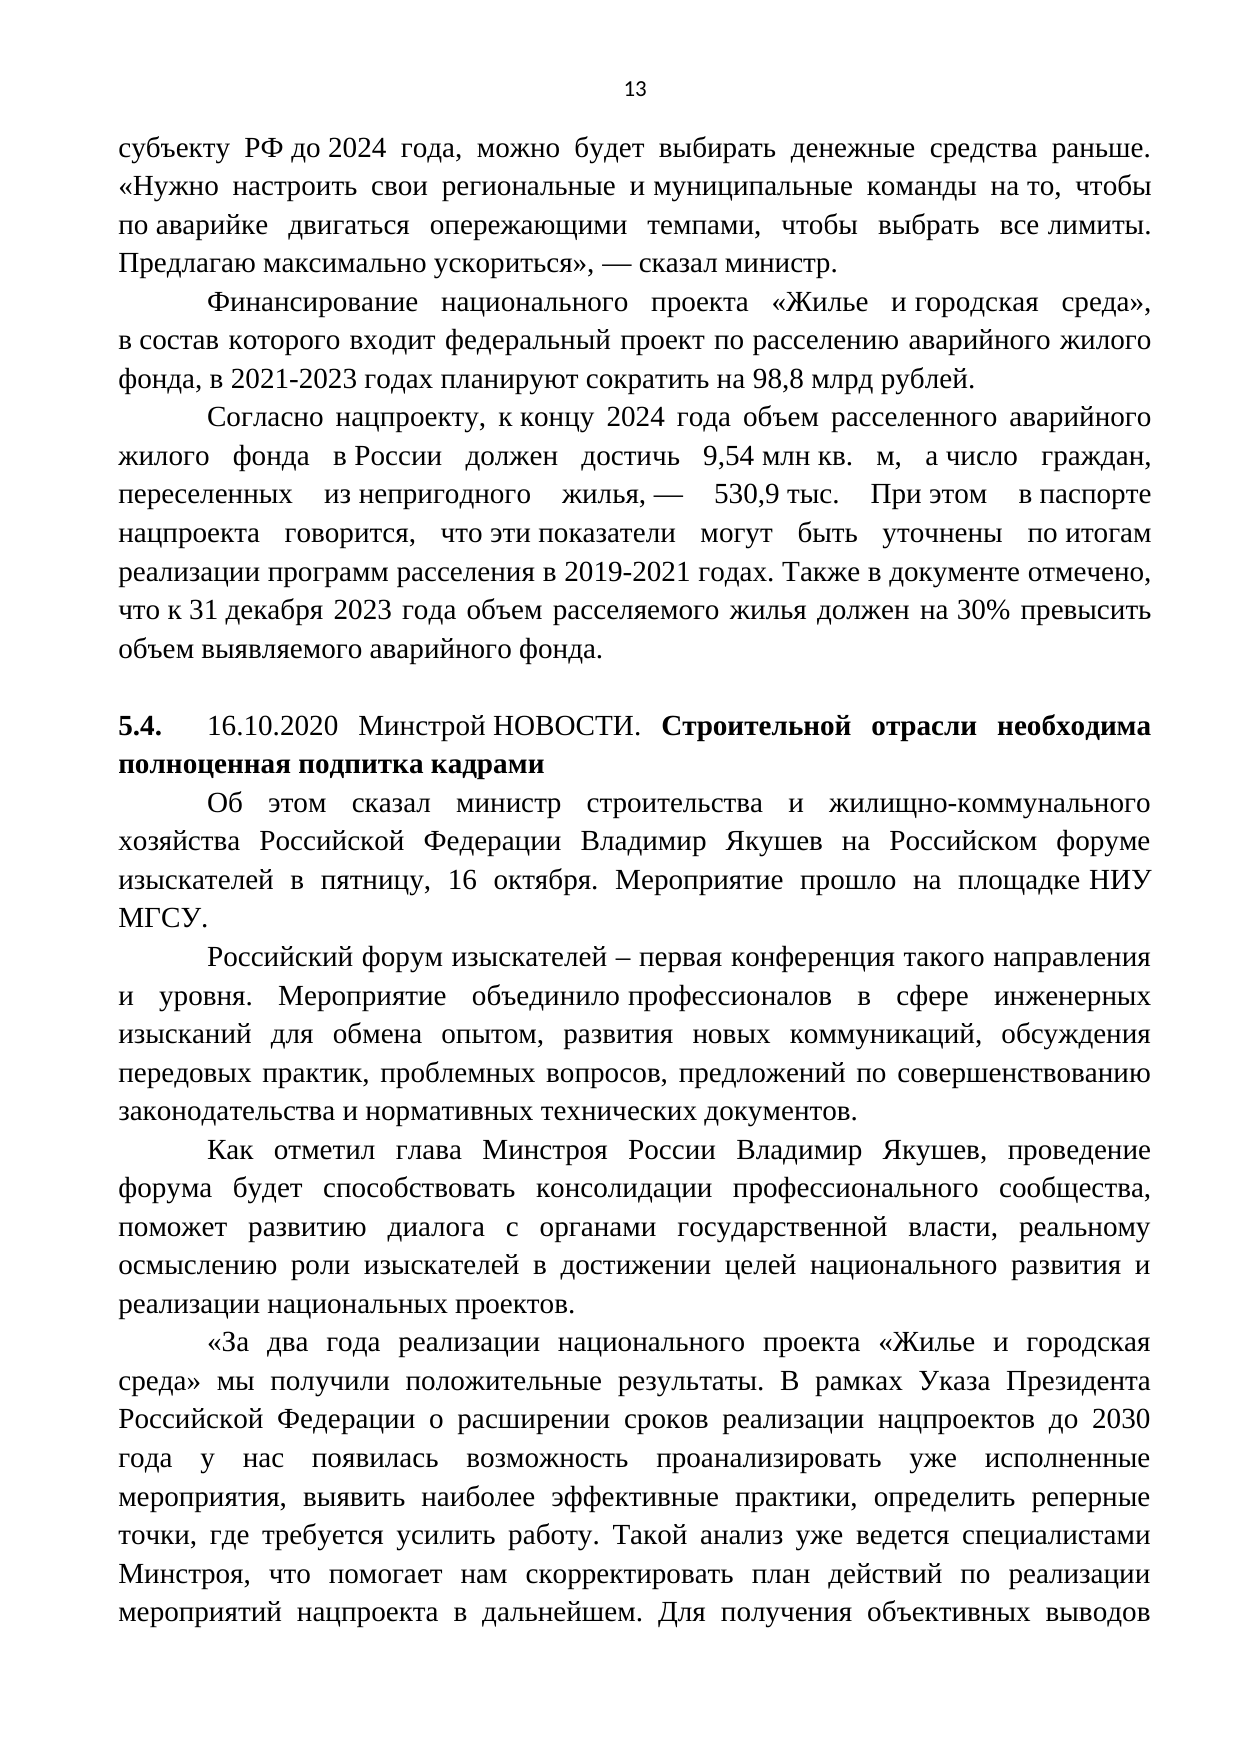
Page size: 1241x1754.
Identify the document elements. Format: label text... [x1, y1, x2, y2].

text Как отметил глава Минстроя России Владимир Якушев, проведение форума будет способствовать консолидации профессионального сообщества, поможет развитию диалога с органами государственной власти, реальному осмыслению роли изыскателей в достижении целей национального развития и реализации национальных проектов. [118, 1132, 1152, 1319]
text Согласно нацпроекту, к концу 2024 года объем расселенного аварийного жилого фонда в России должен достичь 9,54 млн кв. м, а число граждан, переселенных из непригодного жилья, — 530,9 тыс. При этом в паспорте нацпроекта говорится, что эти показатели могут быть уточнены по итогам реализации программ расселения в 2019-2021 годах. Также в документе отмечено, что к 31 декабря 2023 года объем расселяемого жилья должен на 30% превысить объем выявляемого аварийного фонда. [118, 399, 1152, 664]
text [118, 130, 1152, 279]
text Российский форум изыскателей – первая конференция такого направления и уровня. Мероприятие объединило профессионалов в сфере инженерных изысканий для обмена опытом, развития новых коммуникаций, обсуждения передовых практик, проблемных вопросов, предложений по совершенствованию законодательства и нормативных технических документов. [118, 939, 1152, 1127]
list 16.10.2020 Минстрой НОВОСТИ. Строительной отрасли необходима полноценная подпитка кадрами [118, 708, 1152, 780]
text Об этом сказал министр строительства и жилищно-коммунального хозяйства Российской Федерации Владимир Якушев на Российском форуме изыскателей в пятницу, 16 октября. Мероприятие прошло на площадке НИУ МГСУ. [118, 785, 1152, 934]
text Финансирование национального проекта «Жилье и городская среда», в состав которого входит федеральный проект по расселению аварийного жилого фонда, в 2021-2023 годах планируют сократить на 98,8 млрд рублей. [118, 284, 1152, 394]
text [118, 1324, 1152, 1628]
